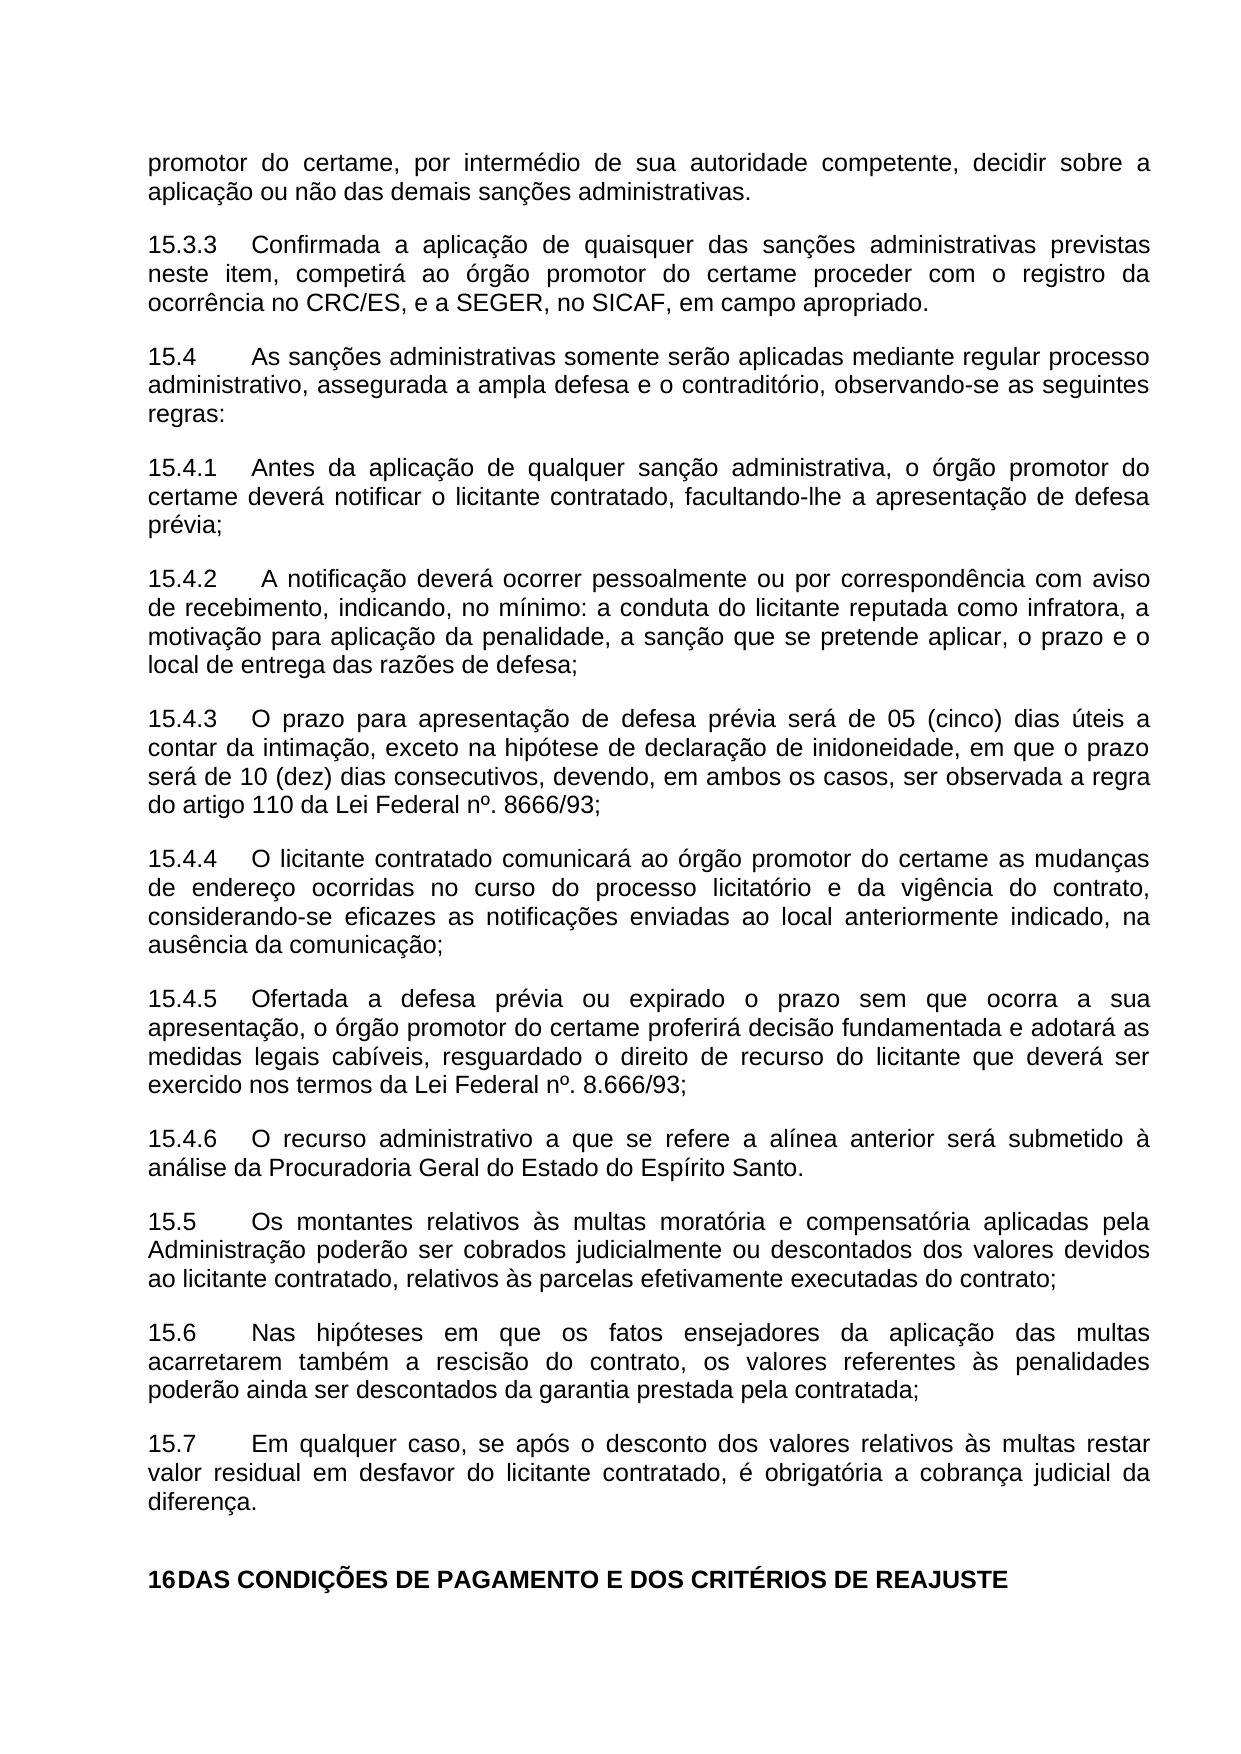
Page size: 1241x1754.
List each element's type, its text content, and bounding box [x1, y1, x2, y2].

list Ofertada a defesa prévia ou expirado o prazo sem que ocorra a sua apresentação, o órgão promotor do certame proferirá decisão fundamentada e adotará as medidas legais cabíveis, resguardado o direito de recurso do licitante que deverá ser exercido nos termos da Lei Federal nº. 8.666/93; [148, 984, 1152, 1099]
list As sanções administrativas somente serão aplicadas mediante regular processo administrativo, assegurada a ampla defesa e o contraditório, observando-se as seguintes regras: [148, 341, 1152, 428]
list O prazo para apresentação de defesa prévia será de 05 (cinco) dias úteis a contar da intimação, exceto na hipótese de declaração de inidoneidade, em que o prazo será de 10 (dez) dias consecutivos, devendo, em ambos os casos, ser observada a regra do artigo 110 da Lei Federal nº. 8666/93; [148, 704, 1152, 819]
list Em qualquer caso, se após o desconto dos valores relativos às multas restar valor residual em desfavor do licitante contratado, é obrigatória a cobrança judicial da diferença. [148, 1429, 1152, 1515]
list Antes da aplicação de qualquer sanção administrativa, o órgão promotor do certame deverá notificar o licitante contratado, facultando-lhe a apresentação de defesa prévia; [148, 453, 1152, 539]
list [148, 148, 1152, 205]
list O licitante contratado comunicará ao órgão promotor do certame as mudanças de endereço ocorridas no curso do processo licitatório e da vigência do contrato, considerando-se eficazes as notificações enviadas ao local anteriormente indicado, na ausência da comunicação; [148, 844, 1152, 959]
list A notificação deverá ocorrer pessoalmente ou por correspondência com aviso de recebimento, indicando, no mínimo: a conduta do licitante reputada como infratora, a motivação para aplicação da penalidade, a sanção que se pretende aplicar, o prazo e o local de entrega das razões de defesa; [148, 564, 1152, 679]
list Confirmada a aplicação de quaisquer das sanções administrativas previstas neste item, competirá ao órgão promotor do certame proceder com o registro da ocorrência no CRC/ES, e a SEGER, no SICAF, em campo apropriado. [148, 230, 1152, 316]
list Os montantes relativos às multas moratória e compensatória aplicadas pela Administração poderão ser cobrados judicialmente ou descontados dos valores devidos ao licitante contratado, relativos às parcelas efetivamente executadas do contrato; [148, 1206, 1152, 1293]
subtitle DAS CONDIÇÕES DE PAGAMENTO E DOS CRITÉRIOS DE REAJUSTE [148, 1565, 1152, 1594]
list Nas hipóteses em que os fatos ensejadores da aplicação das multas acarretarem também a rescisão do contrato, os valores referentes às penalidades poderão ainda ser descontados da garantia prestada pela contratada; [148, 1318, 1152, 1404]
list O recurso administrativo a que se refere a alínea anterior será submetido à análise da Procuradoria Geral do Estado do Espírito Santo. [148, 1124, 1152, 1181]
